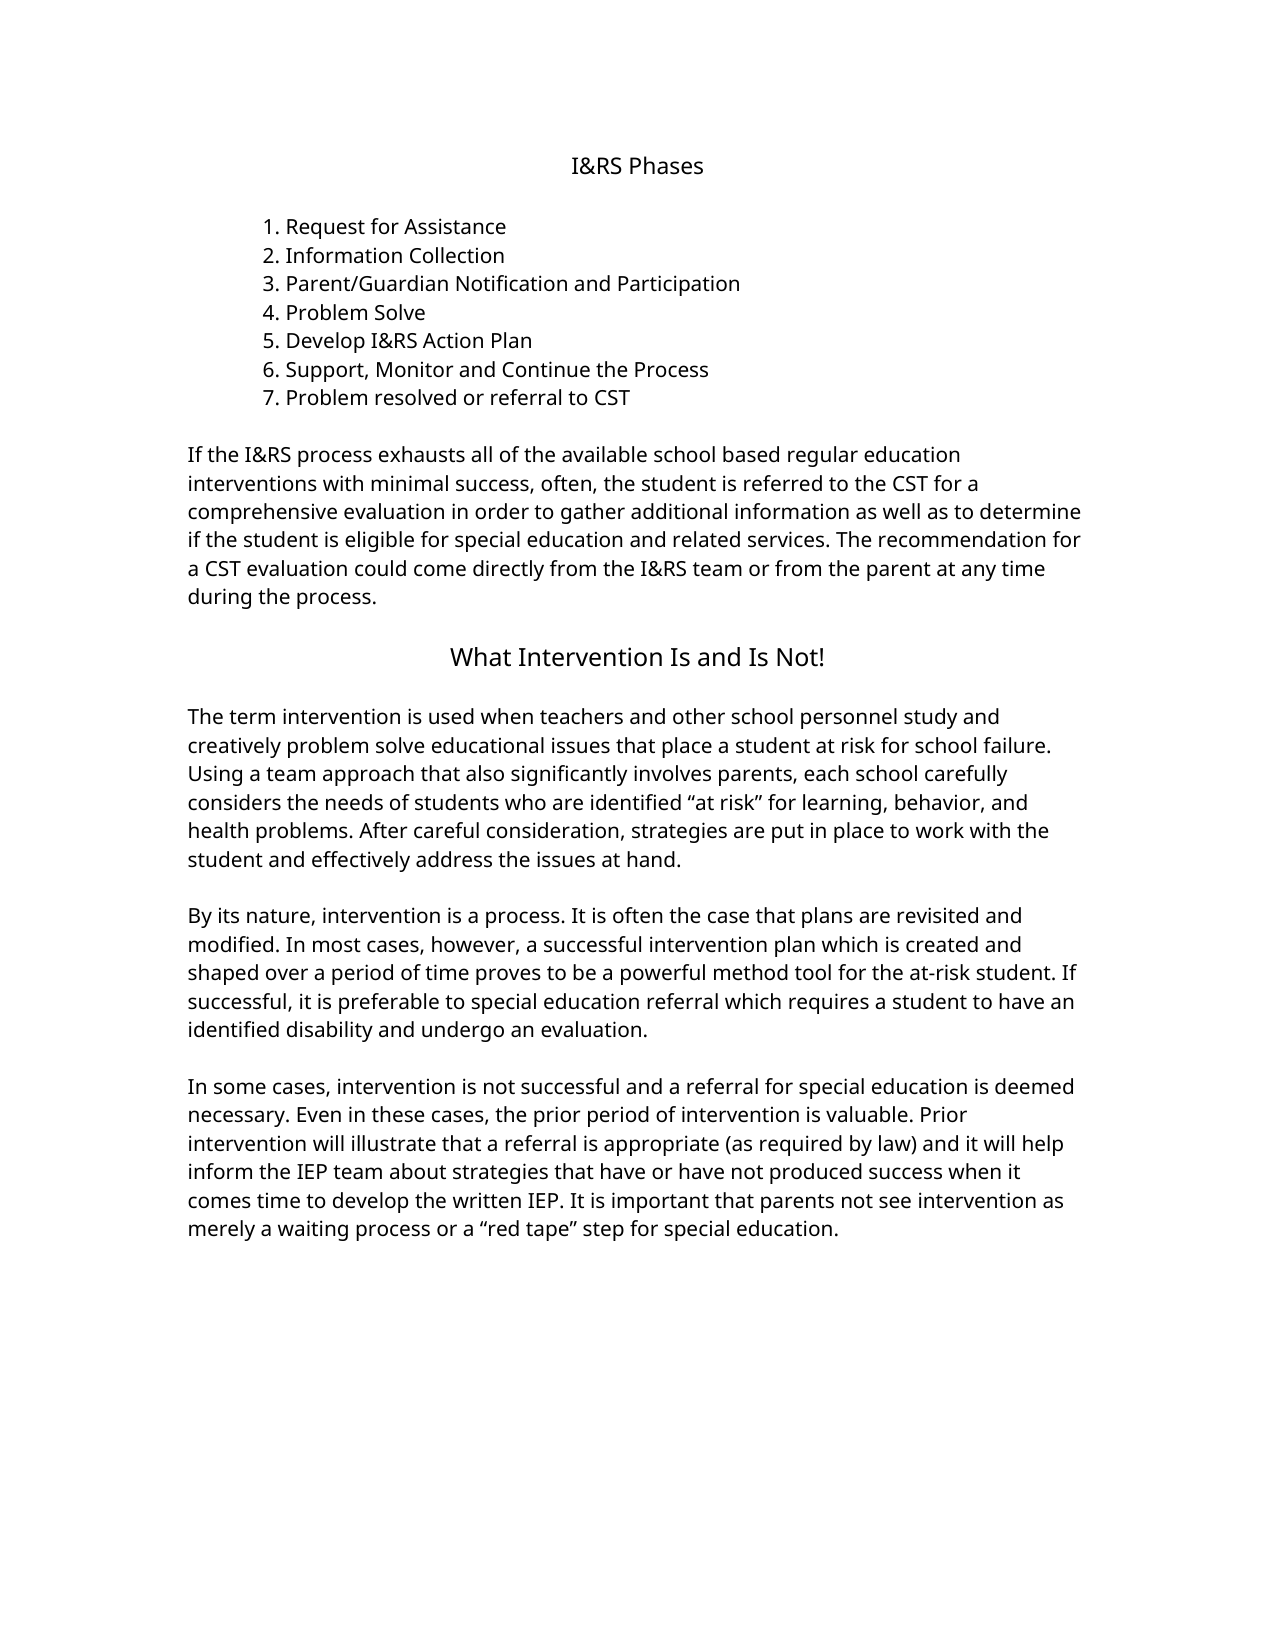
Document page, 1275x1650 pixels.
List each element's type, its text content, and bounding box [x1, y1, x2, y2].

text I&RS Phases [187, 150, 1087, 181]
text If the I&RS process exhausts all of the available school based regular education interventions with minimal success, often, the student is referred to the CST for a comprehensive evaluation in order to gather additional information as well as to determine if the student is eligible for special education and related services. The recommendation for a CST evaluation could come directly from the I&RS team or from the parent at any time during the process. [187, 440, 1087, 611]
list 2. Information Collection [225, 241, 1087, 269]
text What Intervention Is and Is Not! [187, 640, 1087, 674]
list 6. Support, Monitor and Continue the Process [225, 355, 1087, 383]
list 5. Develop I&RS Action Plan [225, 326, 1087, 355]
text By its nature, intervention is a process. It is often the case that plans are revisited and modified. In most cases, however, a successful intervention plan which is created and shaped over a period of time proves to be a powerful method tool for the at-risk student. If successful, it is preferable to special education referral which requires a student to have an identified disability and undergo an evaluation. [187, 902, 1087, 1044]
list 1. Request for Assistance [225, 212, 1087, 241]
list 4. Problem Solve [225, 298, 1087, 326]
list 3. Parent/Guardian Notification and Participation [225, 269, 1087, 298]
text The term intervention is used when teachers and other school personnel study and creatively problem solve educational issues that place a student at risk for school failure. Using a team approach that also significantly involves parents, each school carefully considers the needs of students who are identified “at risk” for learning, behavior, and health problems. After careful consideration, strategies are put in place to work with the student and effectively address the issues at hand. [187, 702, 1087, 873]
list 7. Problem resolved or referral to CST [225, 383, 1087, 412]
text In some cases, intervention is not successful and a referral for special education is deemed necessary. Even in these cases, the prior period of intervention is valuable. Prior intervention will illustrate that a referral is appropriate (as required by law) and it will help inform the IEP team about strategies that have or have not produced success when it comes time to develop the written IEP. It is important that parents not see intervention as merely a waiting process or a “red tape” step for special education. [187, 1072, 1087, 1243]
